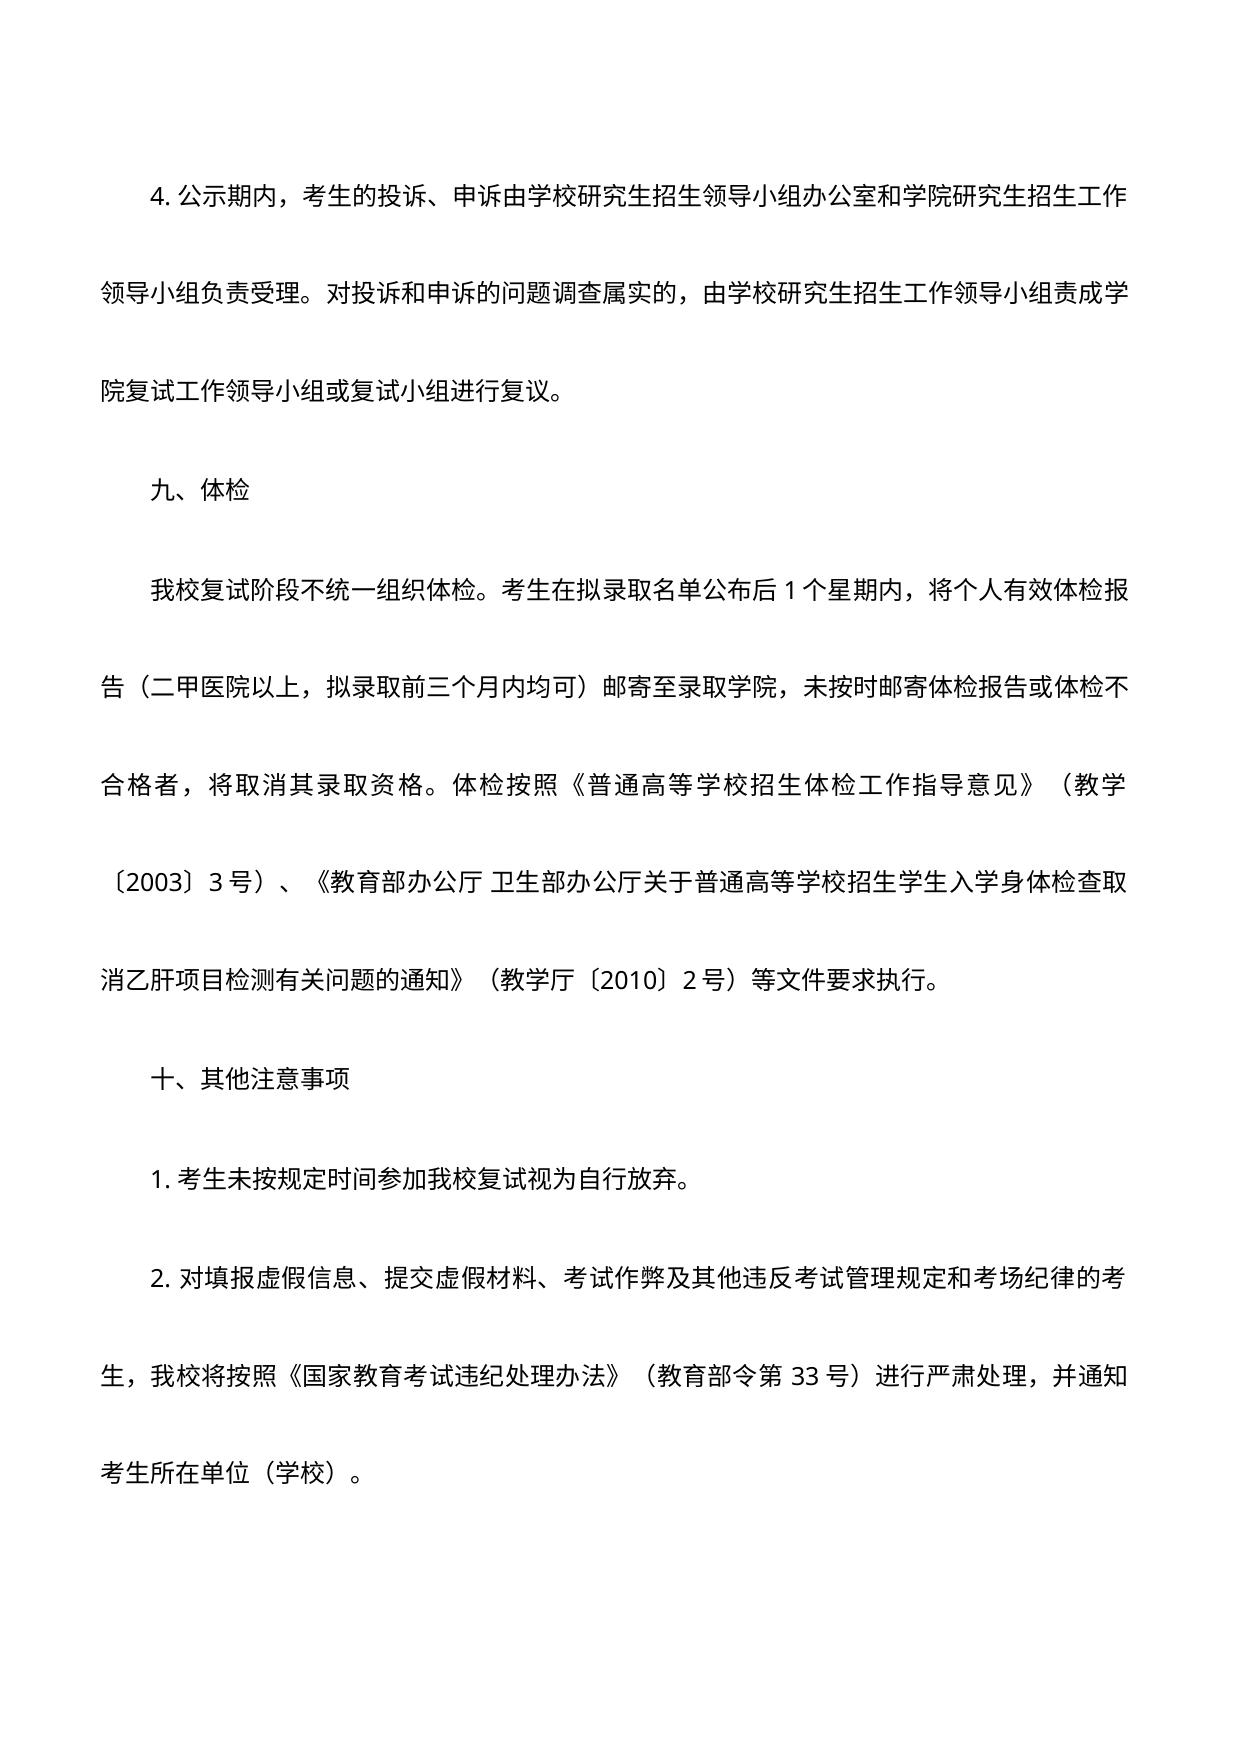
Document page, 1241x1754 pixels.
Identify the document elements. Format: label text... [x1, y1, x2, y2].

text 1. 考生未按规定时间参加我校复试视为自行放弃。 [100, 1145, 1129, 1210]
text 我校复试阶段不统一组织体检。考生在拟录取名单公布后1个星期内，将个人有效体检报告（二甲医院以上，拟录取前三个月内均可）邮寄至录取学院，未按时邮寄体检报告或体检不合格者，将取消其录取资格。体检按照《普通高等学校招生体检工作指导意见》（教学〔2003〕3号）、《教育部办公厅 卫生部办公厅关于普通高等学校招生学生入学身体检查取消乙肝项目检测有关问题的通知》（教学厅〔2010〕2号）等文件要求执行。 [100, 556, 1129, 1011]
text 九、体检 [100, 456, 1129, 521]
text 4. 公示期内，考生的投诉、申诉由学校研究生招生领导小组办公室和学院研究生招生工作领导小组负责受理。对投诉和申诉的问题调查属实的，由学校研究生招生工作领导小组责成学院复试工作领导小组或复试小组进行复议。 [100, 162, 1129, 422]
text 十、其他注意事项 [100, 1045, 1129, 1110]
text 2. 对填报虚假信息、提交虚假材料、考试作弊及其他违反考试管理规定和考场纪律的考生，我校将按照《国家教育考试违纪处理办法》（教育部令第33号）进行严肃处理，并通知考生所在单位（学校）。 [100, 1244, 1129, 1504]
